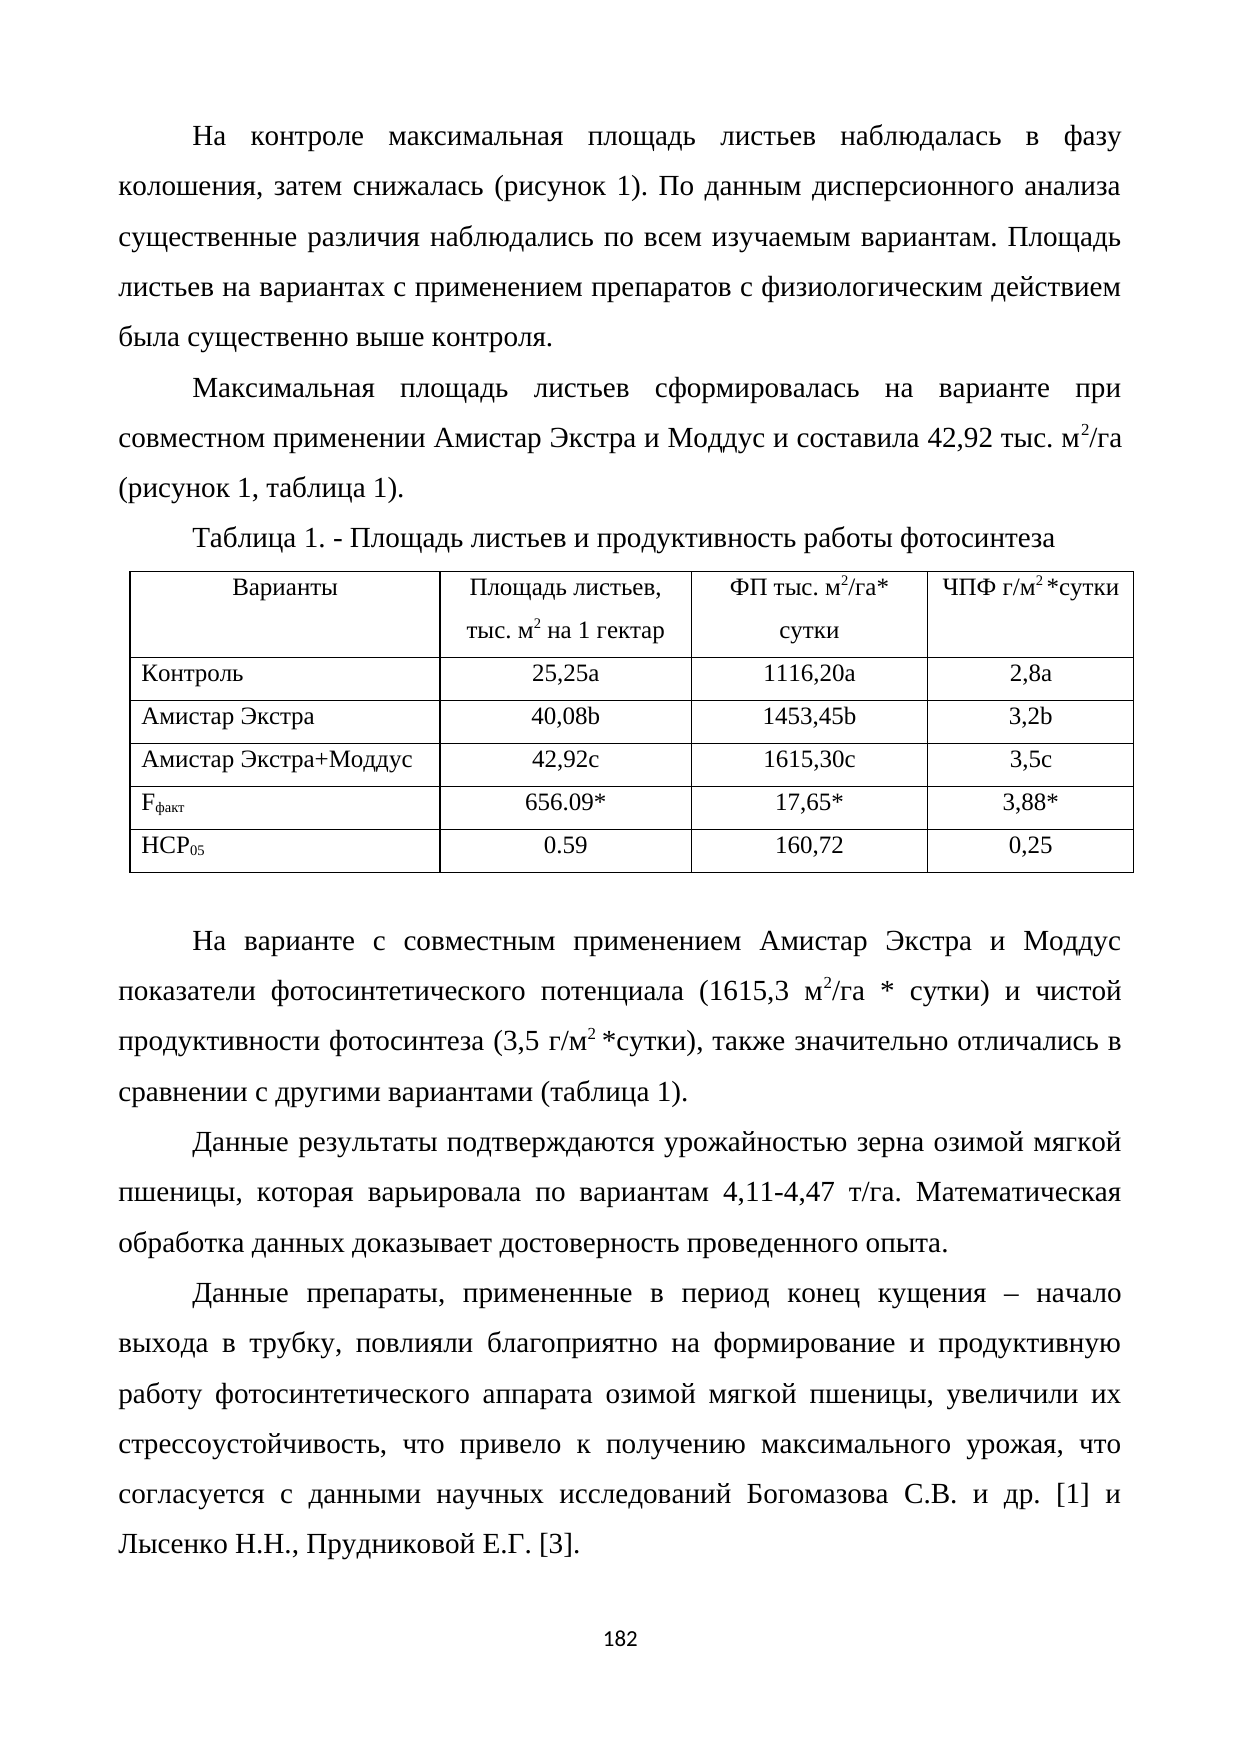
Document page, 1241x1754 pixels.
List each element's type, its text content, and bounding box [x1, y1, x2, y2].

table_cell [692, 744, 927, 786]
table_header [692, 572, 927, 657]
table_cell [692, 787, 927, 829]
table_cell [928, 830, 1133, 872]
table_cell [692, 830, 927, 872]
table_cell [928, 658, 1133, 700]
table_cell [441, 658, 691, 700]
text Данные результаты подтверждаются урожайностью зерна озимой мягкой пшеницы, которая варьировала по вариантам 4,11-4,47 т/га. Математическая обработка данных доказывает достоверность проведенного опыта. [118, 1124, 1122, 1258]
text Таблица 1. - Площадь листьев и продуктивность работы фотосинтеза [118, 521, 1122, 554]
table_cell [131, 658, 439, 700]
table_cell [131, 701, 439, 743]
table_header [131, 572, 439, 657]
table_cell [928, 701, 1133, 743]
text На варианте с совместным применением Амистар Экстра и Моддус показатели фотосинтетического потенциала (1615,3 м2/га * сутки) и чистой продуктивности фотосинтеза (3,5 г/м2 *сутки), также значительно отличались в сравнении с другими вариантами (таблица 1). [118, 923, 1122, 1107]
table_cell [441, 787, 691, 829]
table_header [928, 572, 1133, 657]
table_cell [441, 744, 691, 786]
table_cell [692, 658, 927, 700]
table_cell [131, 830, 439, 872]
text Данные препараты, примененные в период конец кущения – начало выхода в трубку, повлияли благоприятно на формирование и продуктивную работу фотосинтетического аппарата озимой мягкой пшеницы, увеличили их стрессоустойчивость, что привело к получению максимального урожая, что согласуется с данными научных исследований Богомазова С.В. и др. [1] и Лысенко Н.Н., Прудниковой Е.Г. [3]. [118, 1275, 1122, 1560]
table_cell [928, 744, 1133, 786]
text Максимальная площадь листьев сформировалась на варианте при совместном применении Амистар Экстра и Моддус и составила 42,92 тыс. м2/га (рисунок 1, таблица 1). [118, 370, 1122, 504]
text На контроле максимальная площадь листьев наблюдалась в фазу колошения, затем снижалась (рисунок 1). По данным дисперсионного анализа существенные различия наблюдались по всем изучаемым вариантам. Площадь листьев на вариантах с применением препаратов с физиологическим действием была существенно выше контроля. [118, 118, 1122, 353]
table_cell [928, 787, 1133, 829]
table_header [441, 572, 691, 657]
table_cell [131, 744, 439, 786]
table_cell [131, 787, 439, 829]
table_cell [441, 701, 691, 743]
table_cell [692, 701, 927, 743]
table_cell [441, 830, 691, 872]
